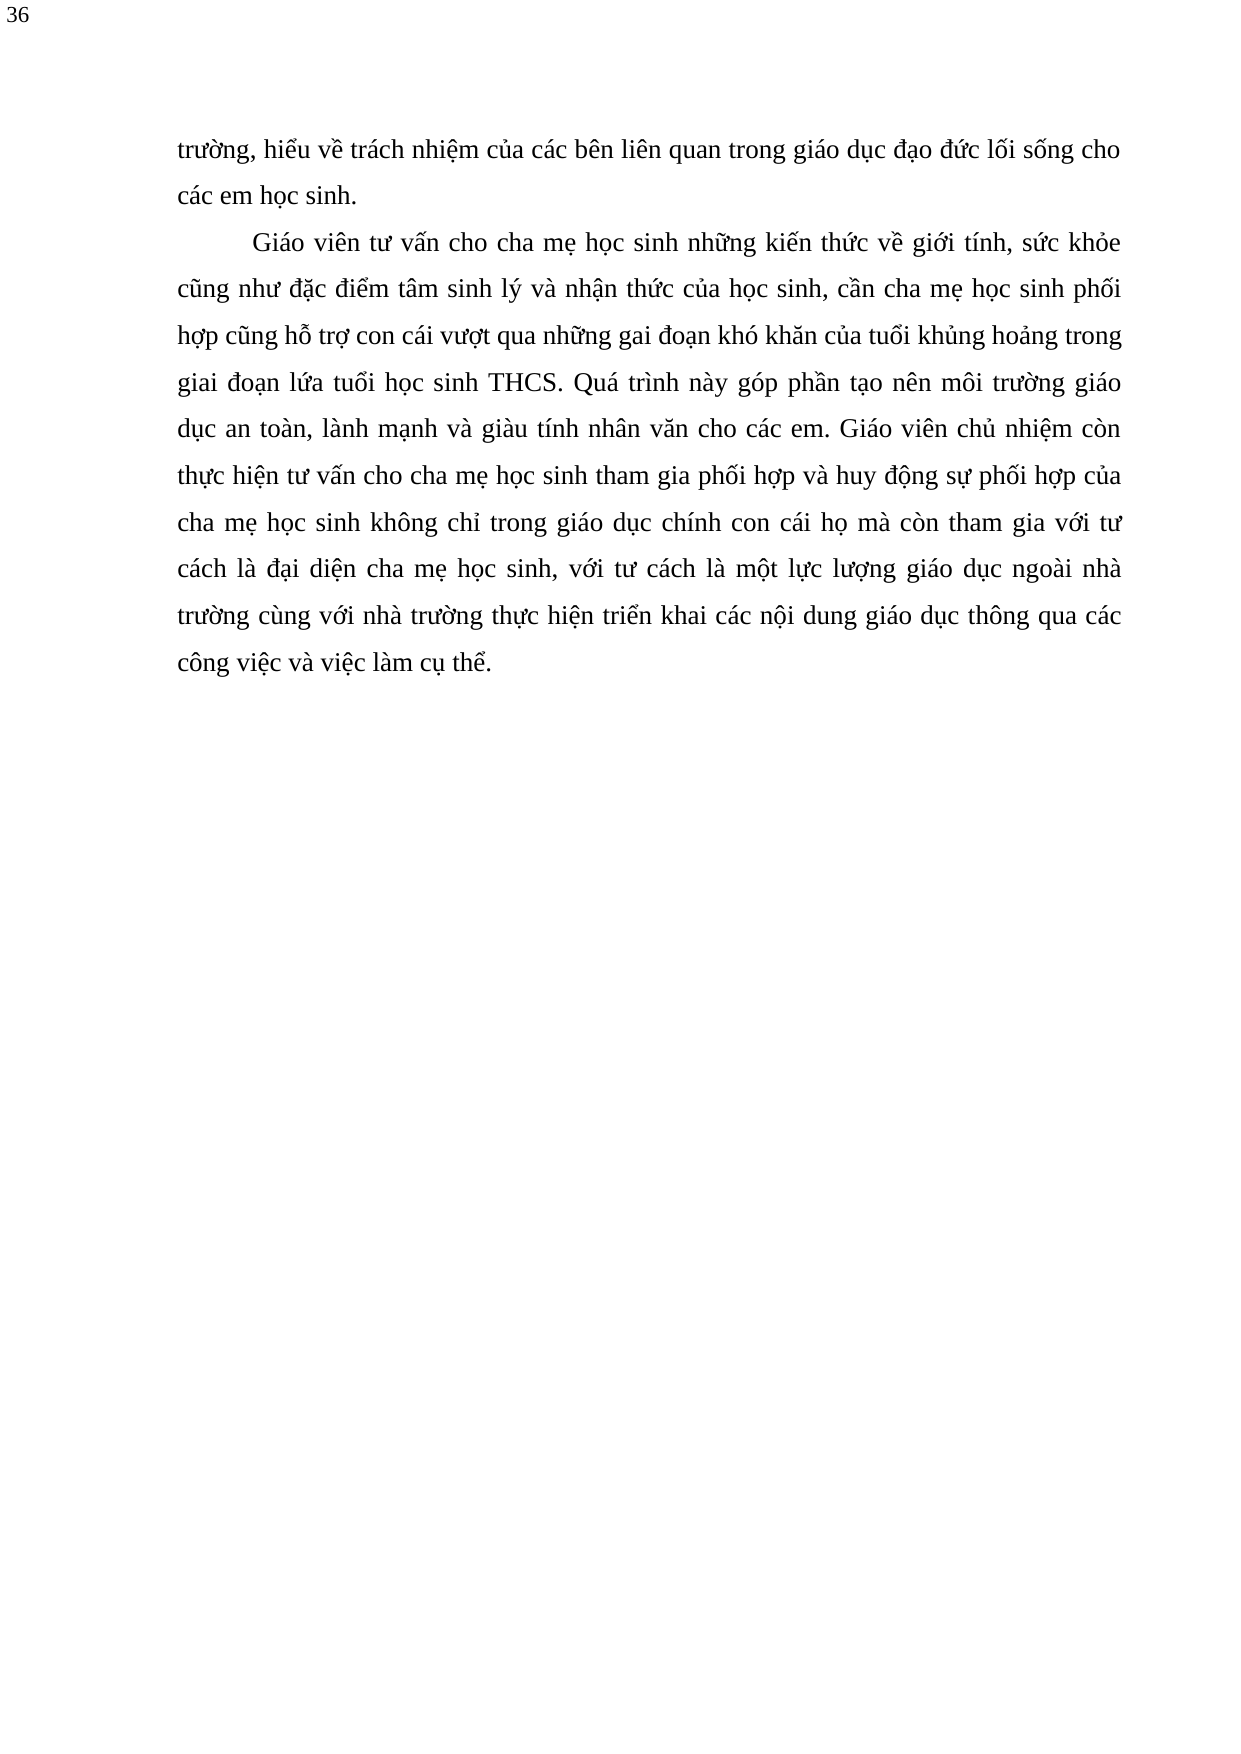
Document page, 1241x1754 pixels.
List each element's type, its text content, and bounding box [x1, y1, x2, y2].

text Giáo viên tư vấn cho cha mẹ học sinh những kiến thức về giới tính, sức khỏe cũng như đặc điểm tâm sinh lý và nhận thức của học sinh, cần cha mẹ học sinh phối hợp cũng hỗ trợ con cái vượt qua những gai đoạn khó khăn của tuổi khủng hoảng trong giai đoạn lứa tuổi học sinh THCS. Quá trình này góp phần tạo nên môi trường giáo dục an toàn, lành mạnh và giàu tính nhân văn cho các em. Giáo viên chủ nhiệm còn thực hiện tư vấn cho cha mẹ học sinh tham gia phối hợp và huy động sự phối hợp của cha mẹ học sinh không chỉ trong giáo dục chính con cái họ mà còn tham gia với tư cách là đại diện cha mẹ học sinh, với tư cách là một lực lượng giáo dục ngoài nhà trường cùng với nhà trường thực hiện triển khai các nội dung giáo dục thông qua các công việc và việc làm cụ thể. [177, 226, 1123, 677]
text trường, hiểu về trách nhiệm của các bên liên quan trong giáo dục đạo đức lối sống cho các em học sinh. [177, 133, 1123, 210]
